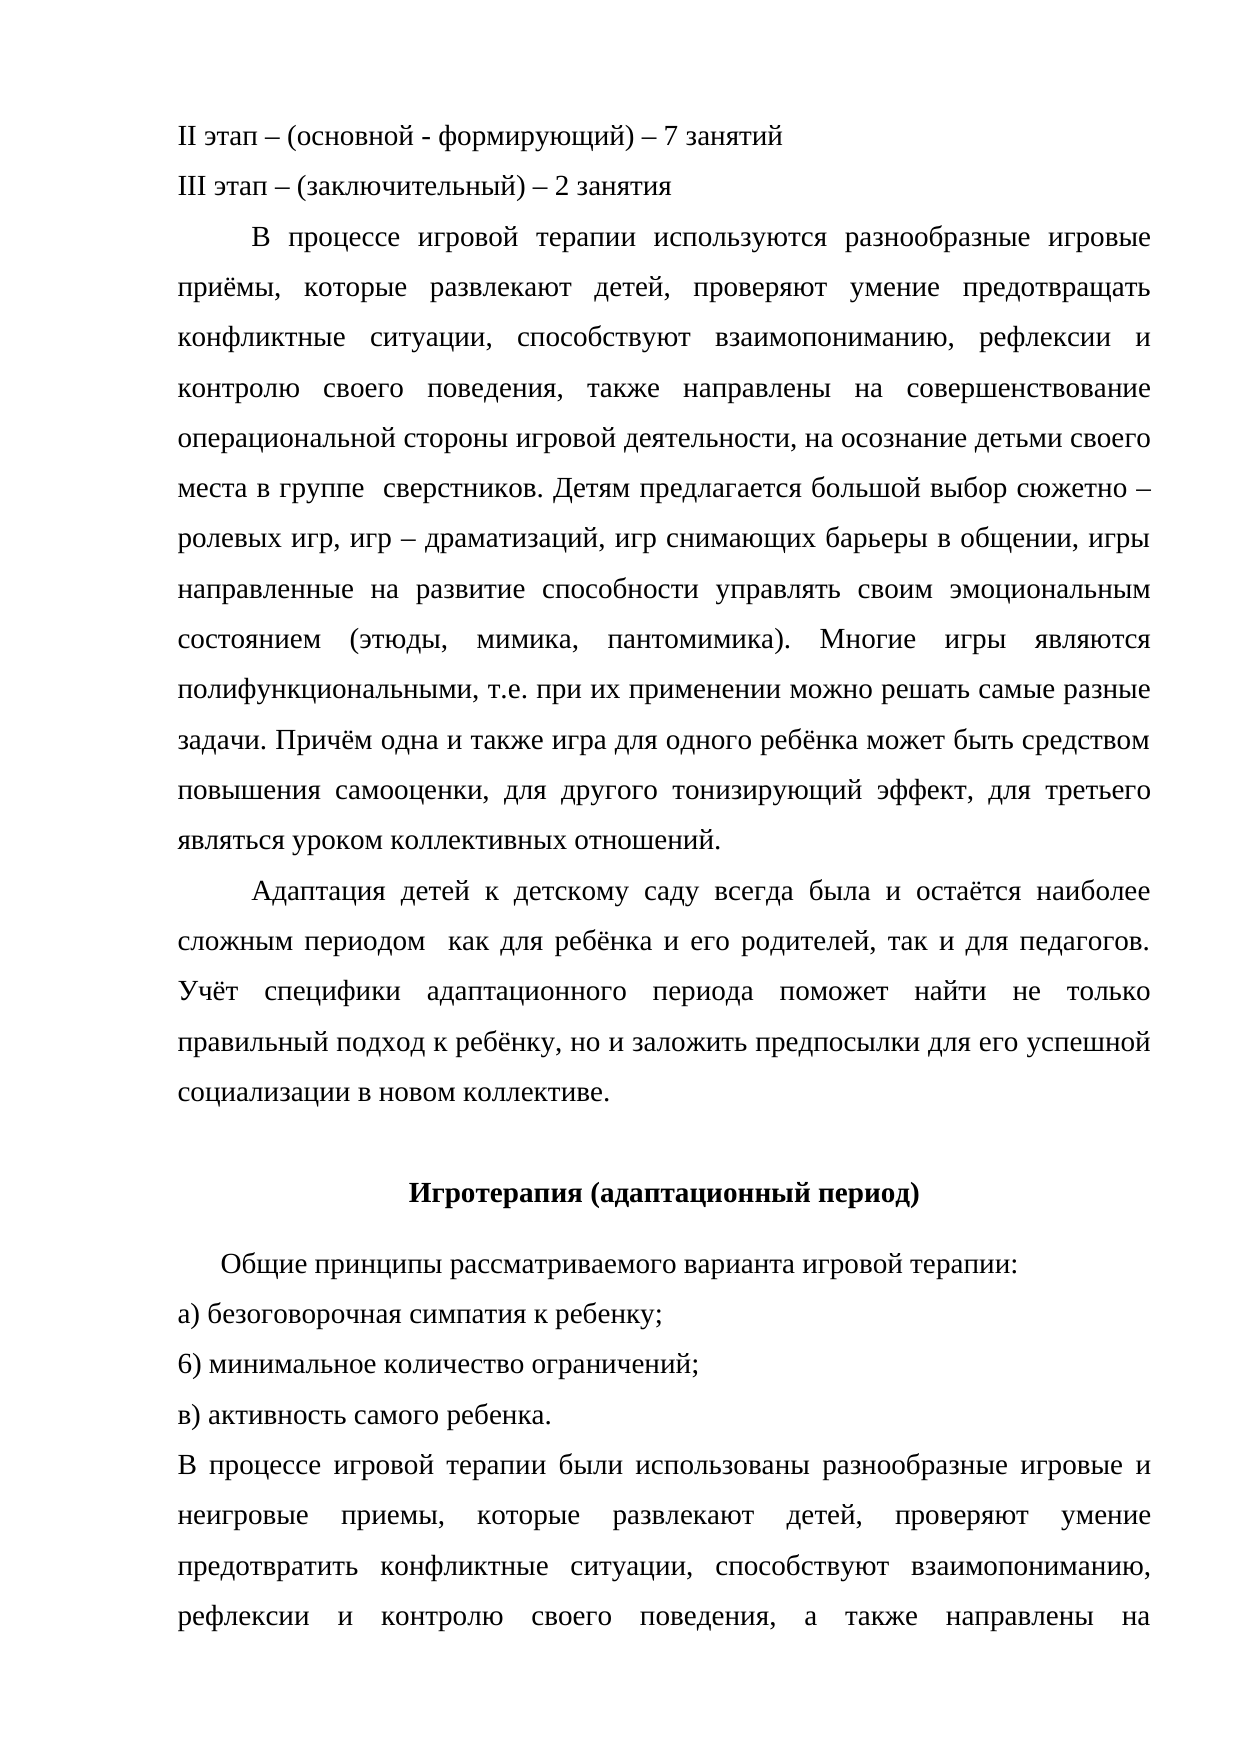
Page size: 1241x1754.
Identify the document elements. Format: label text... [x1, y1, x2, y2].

list Общие принципы рассматриваемого варианта игровой терапии: [177, 1246, 1152, 1279]
text II этап – (основной - формирующий) – 7 занятий [177, 118, 1152, 152]
text Адаптация детей к детскому саду всегда была и остаётся наиболее сложным периодом как для ребёнка и его родителей, так и для педагогов. Учёт специфики адаптационного периода поможет найти не только правильный подход к ребёнку, но и заложить предпосылки для его успешной социализации в новом коллективе. [177, 873, 1152, 1108]
text III этап – (заключительный) – 2 занятия [177, 168, 1152, 202]
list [177, 1447, 1152, 1632]
list а) безоговорочная симпатия к ребенку; [177, 1296, 1152, 1330]
list 6) минимальное количество ограничений; [177, 1346, 1152, 1380]
text В процессе игровой терапии используются разнообразные игровые приёмы, которые развлекают детей, проверяют умение предотвращать конфликтные ситуации, способствуют взаимопониманию, рефлексии и контролю своего поведения, также направлены на совершенствование операциональной стороны игровой деятельности, на осознание детьми своего места в группе сверстников. Детям предлагается большой выбор сюжетно – ролевых игр, игр – драматизаций, игр снимающих барьеры в общении, игры направленные на развитие способности управлять своим эмоциональным состоянием (этюды, мимика, пантомимика). Многие игры являются полифункциональными, т.е. при их применении можно решать самые разные задачи. Причём одна и также игра для одного ребёнка может быть средством повышения самооценки, для другого тонизирующий эффект, для третьего являться уроком коллективных отношений. [177, 219, 1152, 856]
list в) активность самого ребенка. [177, 1397, 1152, 1430]
text Игротерапия (адаптационный период) [177, 1175, 1152, 1208]
